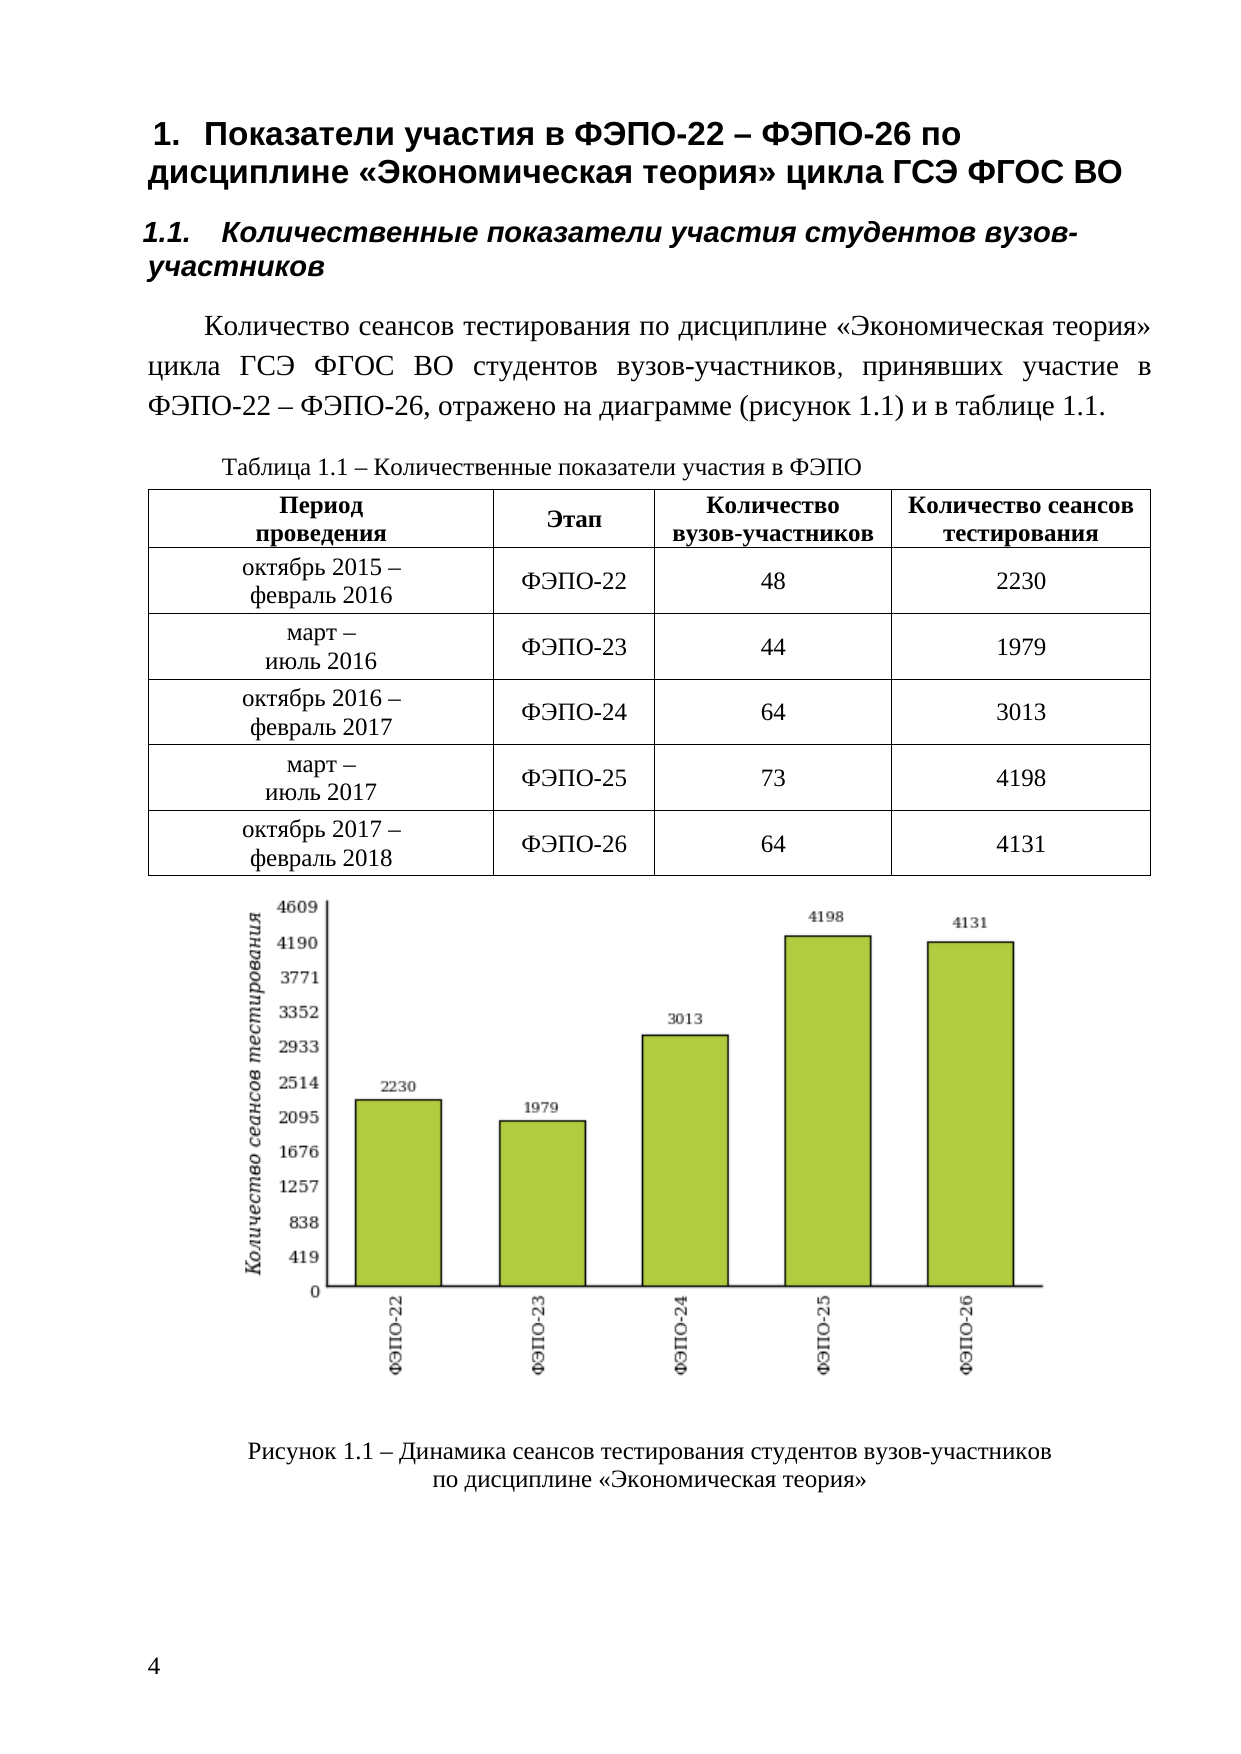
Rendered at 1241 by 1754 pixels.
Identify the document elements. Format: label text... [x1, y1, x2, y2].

table_cell 4198 [892, 745, 1150, 810]
table_cell ФЭПО-24 [494, 680, 654, 744]
subtitle Количественные показатели участия студентов вузов-участников [148, 216, 1152, 283]
table_cell март – июль 2017 [149, 745, 493, 810]
table_header Количество сеансов тестирования [892, 490, 1150, 547]
text Количество сеансов тестирования по дисциплине «Экономическая теория» цикла ГСЭ ФГОС ВО студентов вузов-участников, принявших участие в ФЭПО-22 – ФЭПО-26, отражено на диаграмме (рисунок 1.1) и в таблице 1.1. [148, 308, 1152, 422]
table_cell 3013 [892, 680, 1150, 744]
table_cell ФЭПО-22 [494, 548, 654, 613]
table_header Этап [494, 490, 654, 547]
table_cell март – июль 2016 [149, 614, 493, 678]
table_cell октябрь 2017 – февраль 2018 [149, 811, 493, 875]
table_cell ФЭПО-25 [494, 745, 654, 810]
table_cell 4131 [892, 811, 1150, 875]
table_cell ФЭПО-23 [494, 614, 654, 678]
table_cell 1979 [892, 614, 1150, 678]
table_cell 2230 [892, 548, 1150, 613]
table_header Количество вузов-участников [655, 490, 891, 547]
table_cell 48 [655, 548, 891, 613]
table_cell 73 [655, 745, 891, 810]
table_cell 64 [655, 680, 891, 744]
table_cell октябрь 2015 – февраль 2016 [149, 548, 493, 613]
text Таблица 1.1 – Количественные показатели участия в ФЭПО [148, 452, 1152, 480]
table_cell октябрь 2016 – февраль 2017 [149, 680, 493, 744]
picture [214, 886, 1085, 1436]
table_cell 64 [655, 811, 891, 875]
table_cell 44 [655, 614, 891, 678]
subtitle Показатели участия в ФЭПО-22 – ФЭПО-26 по дисциплине «Экономическая теория» цикла ГСЭ ФГОС ВО [148, 114, 1152, 191]
table_cell ФЭПО-26 [494, 811, 654, 875]
table_header Период проведения [149, 490, 493, 547]
